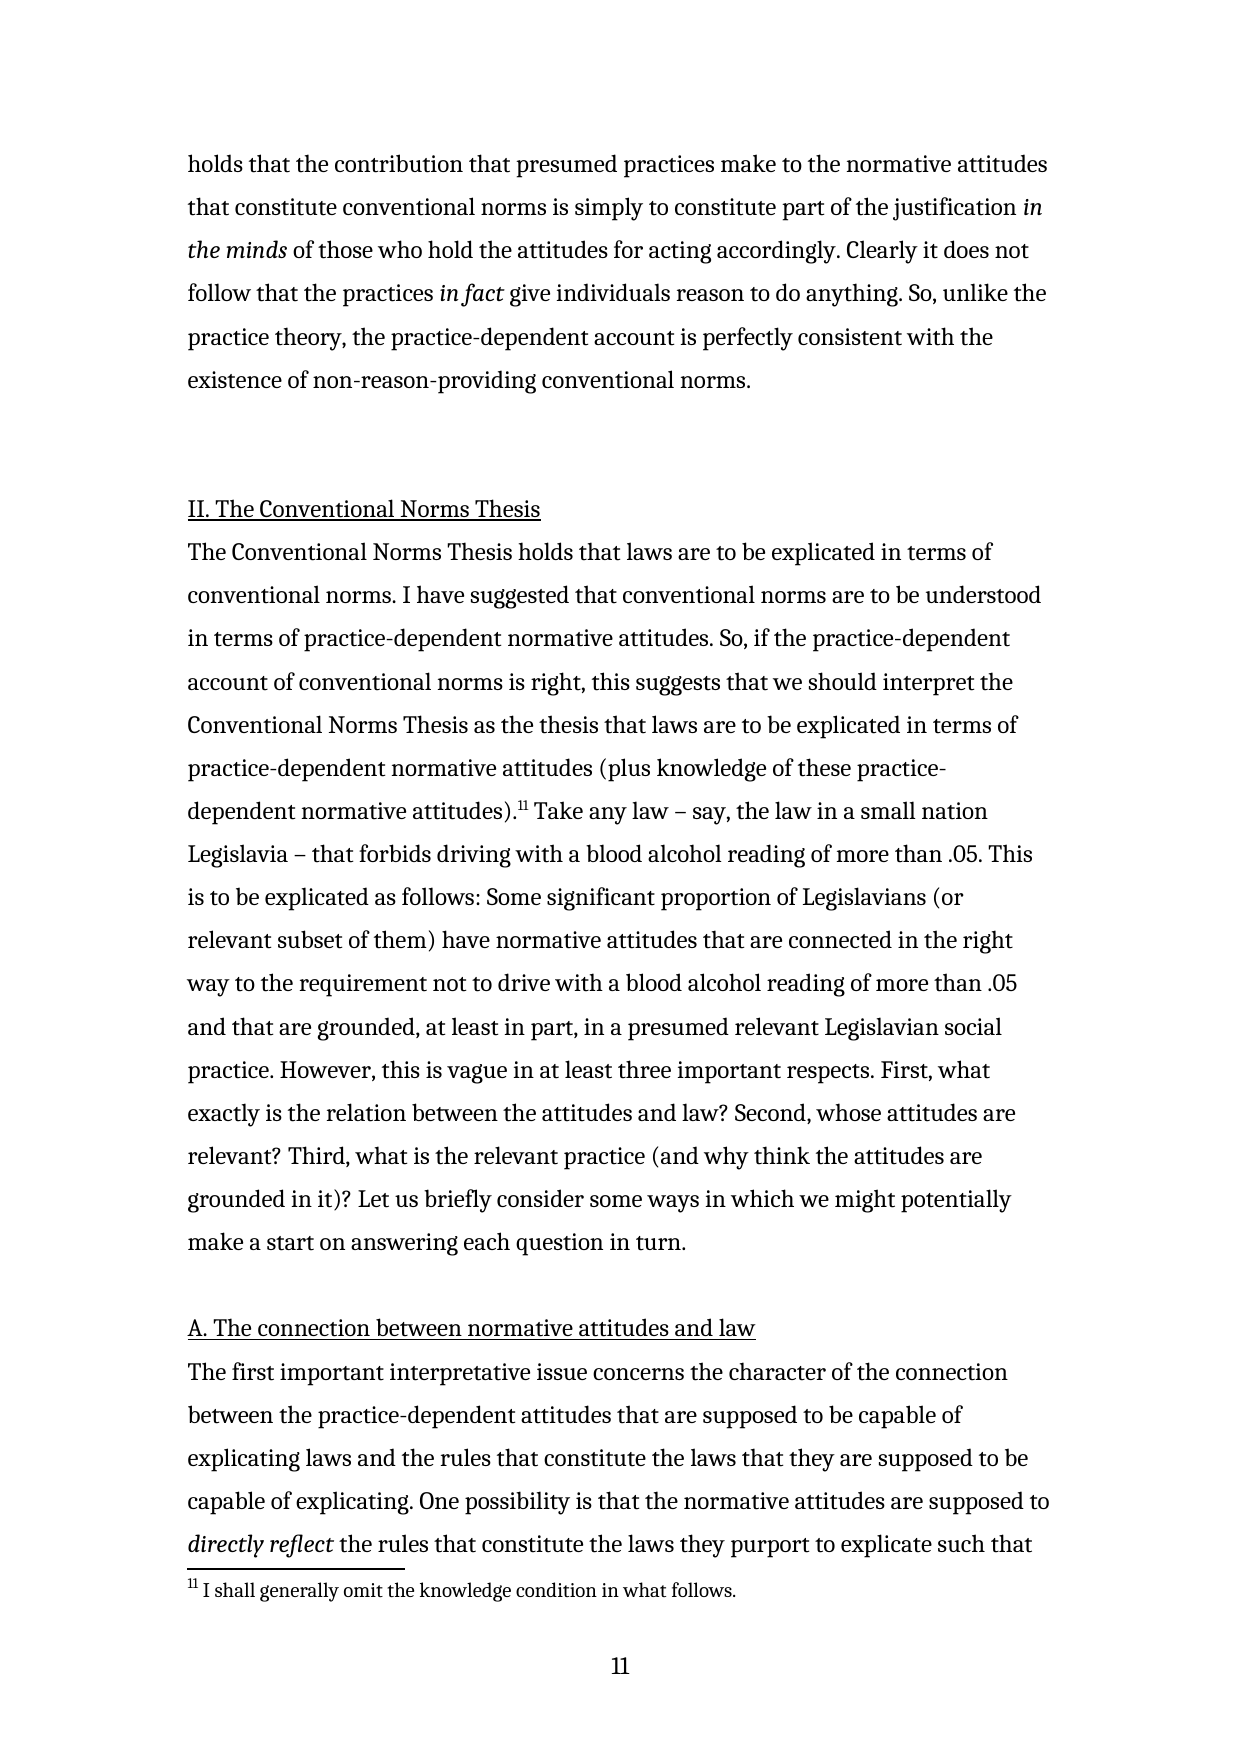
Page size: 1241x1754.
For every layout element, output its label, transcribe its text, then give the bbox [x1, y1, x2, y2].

text The Conventional Norms Thesis holds that laws are to be explicated in terms of conventional norms. I have suggested that conventional norms are to be understood in terms of practice-dependent normative attitudes. So, if the practice-dependent account of conventional norms is right, this suggests that we should interpret the Conventional Norms Thesis as the thesis that laws are to be explicated in terms of practice-dependent normative attitudes (plus knowledge of these practice-dependent normative attitudes). Take any law – say, the law in a small nation Legislavia – that forbids driving with a blood alcohol reading of more than .05. This is to be explicated as follows: Some significant proportion of Legislavians (or relevant subset of them) have normative attitudes that are connected in the right way to the requirement not to drive with a blood alcohol reading of more than .05 and that are grounded, at least in part, in a presumed relevant Legislavian social practice. However, this is vague in at least three important respects. First, what exactly is the relation between the attitudes and law? Second, whose attitudes are relevant? Third, what is the relevant practice (and why think the attitudes are grounded in it)? Let us briefly consider some ways in which we might potentially make a start on answering each question in turn. [187, 538, 1053, 1257]
text A. The connection between normative attitudes and law [187, 1314, 1053, 1343]
text II. The Conventional Norms Thesis [187, 495, 1053, 524]
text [187, 1357, 1053, 1559]
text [187, 150, 1053, 394]
